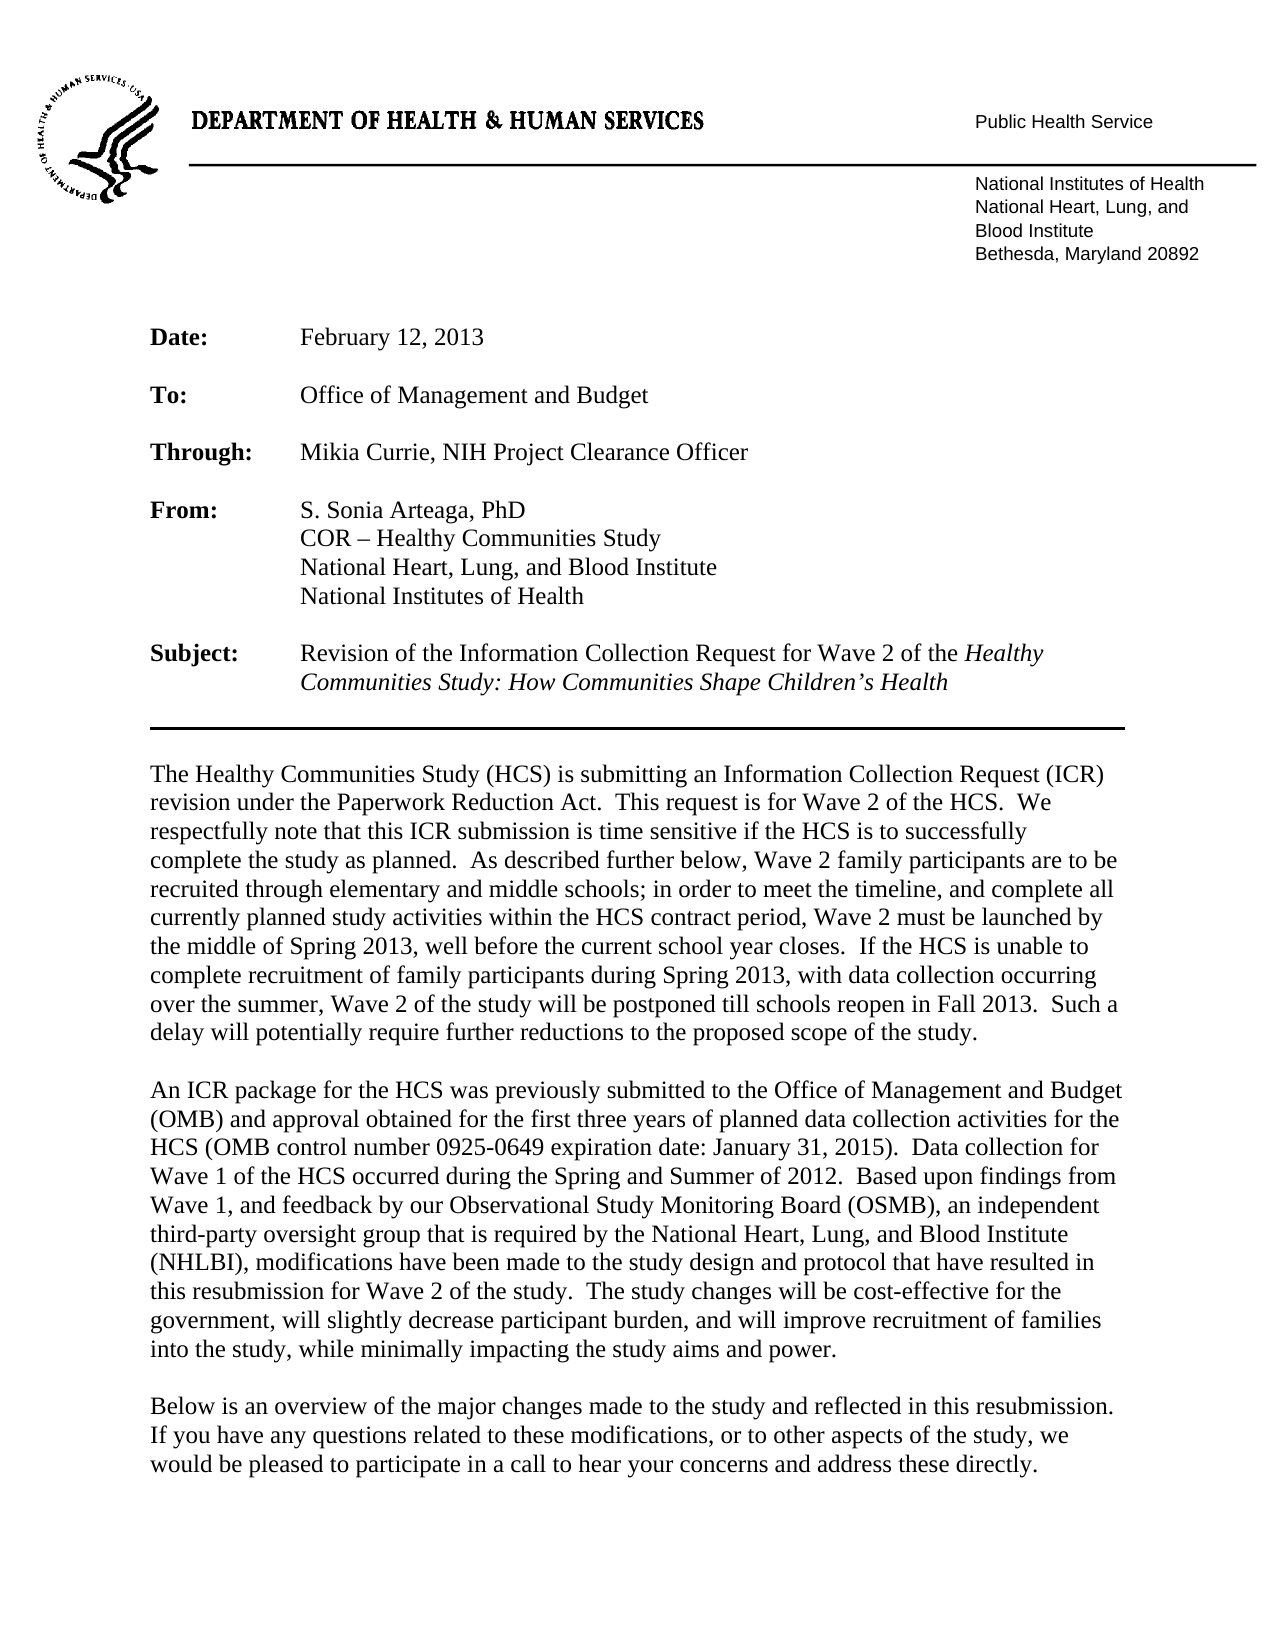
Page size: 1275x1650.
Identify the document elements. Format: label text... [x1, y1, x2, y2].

picture [190, 108, 705, 132]
text National Institutes of Health [225, 581, 1125, 610]
text Subject: Revision of the Information Collection Request for Wave 2 of the Healthy Communities Study: How Communities Shape Children’s Health [150, 638, 1125, 696]
text Below is an overview of the major changes made to the study and reflected in this resubmission. If you have any questions related to these modifications, or to other aspects of the study, we would be pleased to participate in a call to hear your concerns and address these directly. [150, 1391, 1125, 1477]
text Date: February 12, 2013 [150, 322, 1125, 351]
text An ICR package for the HCS was previously submitted to the Office of Management and Budget (OMB) and approval obtained for the first three years of planned data collection activities for the HCS (OMB control number 0925-0649 expiration date: January 31, 2015). Data collection for Wave 1 of the HCS occurred during the Spring and Summer of 2012. Based upon findings from Wave 1, and feedback by our Observational Study Monitoring Board (OSMB), an independent third-party oversight group that is required by the National Heart, Lung, and Blood Institute (NHLBI), modifications have been made to the study design and protocol that have resulted in this resubmission for Wave 2 of the study. The study changes will be cost-effective for the government, will slightly decrease participant burden, and will improve recruitment of families into the study, while minimally impacting the study aims and power. [150, 1075, 1125, 1362]
text The Healthy Communities Study (HCS) is submitting an Information Collection Request (ICR) revision under the Paperwork Reduction Act. This request is for Wave 2 of the HCS. We respectfully note that this ICR submission is time sensitive if the HCS is to successfully complete the study as planned. As described further below, Wave 2 family participants are to be recruited through elementary and middle schools; in order to meet the timeline, and complete all currently planned study activities within the HCS contract period, Wave 2 must be launched by the middle of Spring 2013, well before the current school year closes. If the HCS is unable to complete recruitment of family participants during Spring 2013, with data collection occurring over the summer, Wave 2 of the study will be postponed till schools reopen in Fall 2013. Such a delay will potentially require further reductions to the proposed scope of the study. [150, 759, 1125, 1046]
picture [37, 75, 161, 206]
text Through: Mikia Currie, NIH Project Clearance Officer [150, 437, 1125, 466]
text To: Office of Management and Budget [150, 380, 1125, 408]
text From: S. Sonia Arteaga, PhD [150, 495, 1125, 523]
text COR – Healthy Communities Study [150, 523, 1125, 552]
text National Heart, Lung, and Blood Institute [225, 552, 1125, 581]
